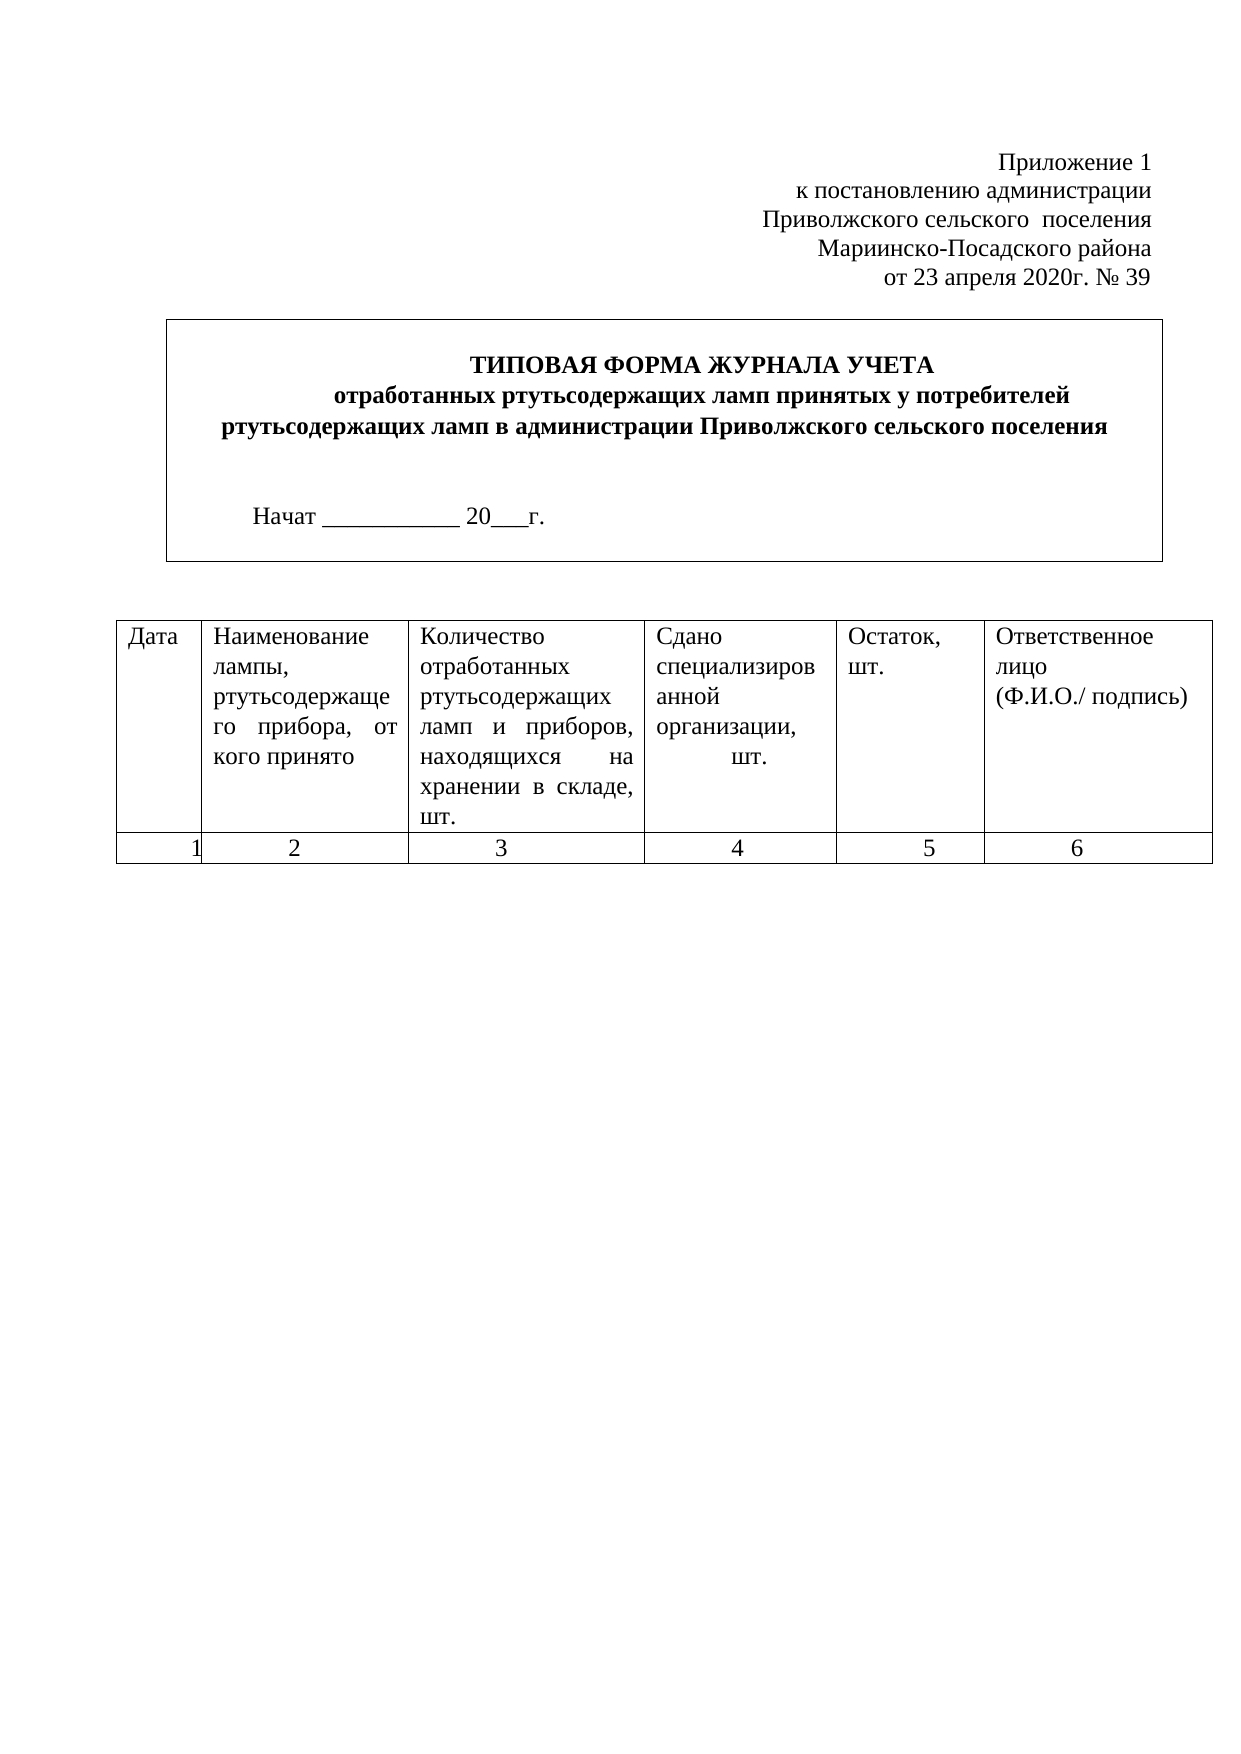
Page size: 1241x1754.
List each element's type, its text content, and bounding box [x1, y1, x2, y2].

table_cell 2 [202, 833, 408, 863]
table_header Количество отработанных ртутьсодержащих ламп и приборов, находящихся на хранении в складе, шт. [409, 621, 644, 832]
text Мариинско-Посадского района [177, 233, 1152, 262]
table_cell 6 [985, 833, 1212, 863]
table_cell 3 [409, 833, 644, 863]
table_header Ответственное лицо (Ф.И.О./ подпись) [985, 621, 1212, 832]
table_header Сдано специализированной организации, шт. [645, 621, 836, 832]
text Приложение 1 [177, 147, 1152, 176]
table_cell 5 [837, 833, 984, 863]
text от 23 апреля 2020г. № 39 [177, 262, 1152, 291]
table_header ТИПОВАЯ ФОРМА ЖУРНАЛА УЧЕТА отработанных ртутьсодержащих ламп принятых у потребителей ртутьсодержащих ламп в администрации Приволжского сельского поселения Начат ___________ 20___г. [167, 320, 1162, 561]
table_cell 4 [645, 833, 836, 863]
table_header Наименование лампы, ртутьсодержащего прибора, от кого принято [202, 621, 408, 832]
text к постановлению администрации [177, 176, 1152, 204]
table_header Дата [117, 621, 201, 832]
table_cell 1 [117, 833, 201, 863]
table_header Остаток, шт. [837, 621, 984, 832]
text Приволжского сельского поселения [177, 204, 1152, 233]
